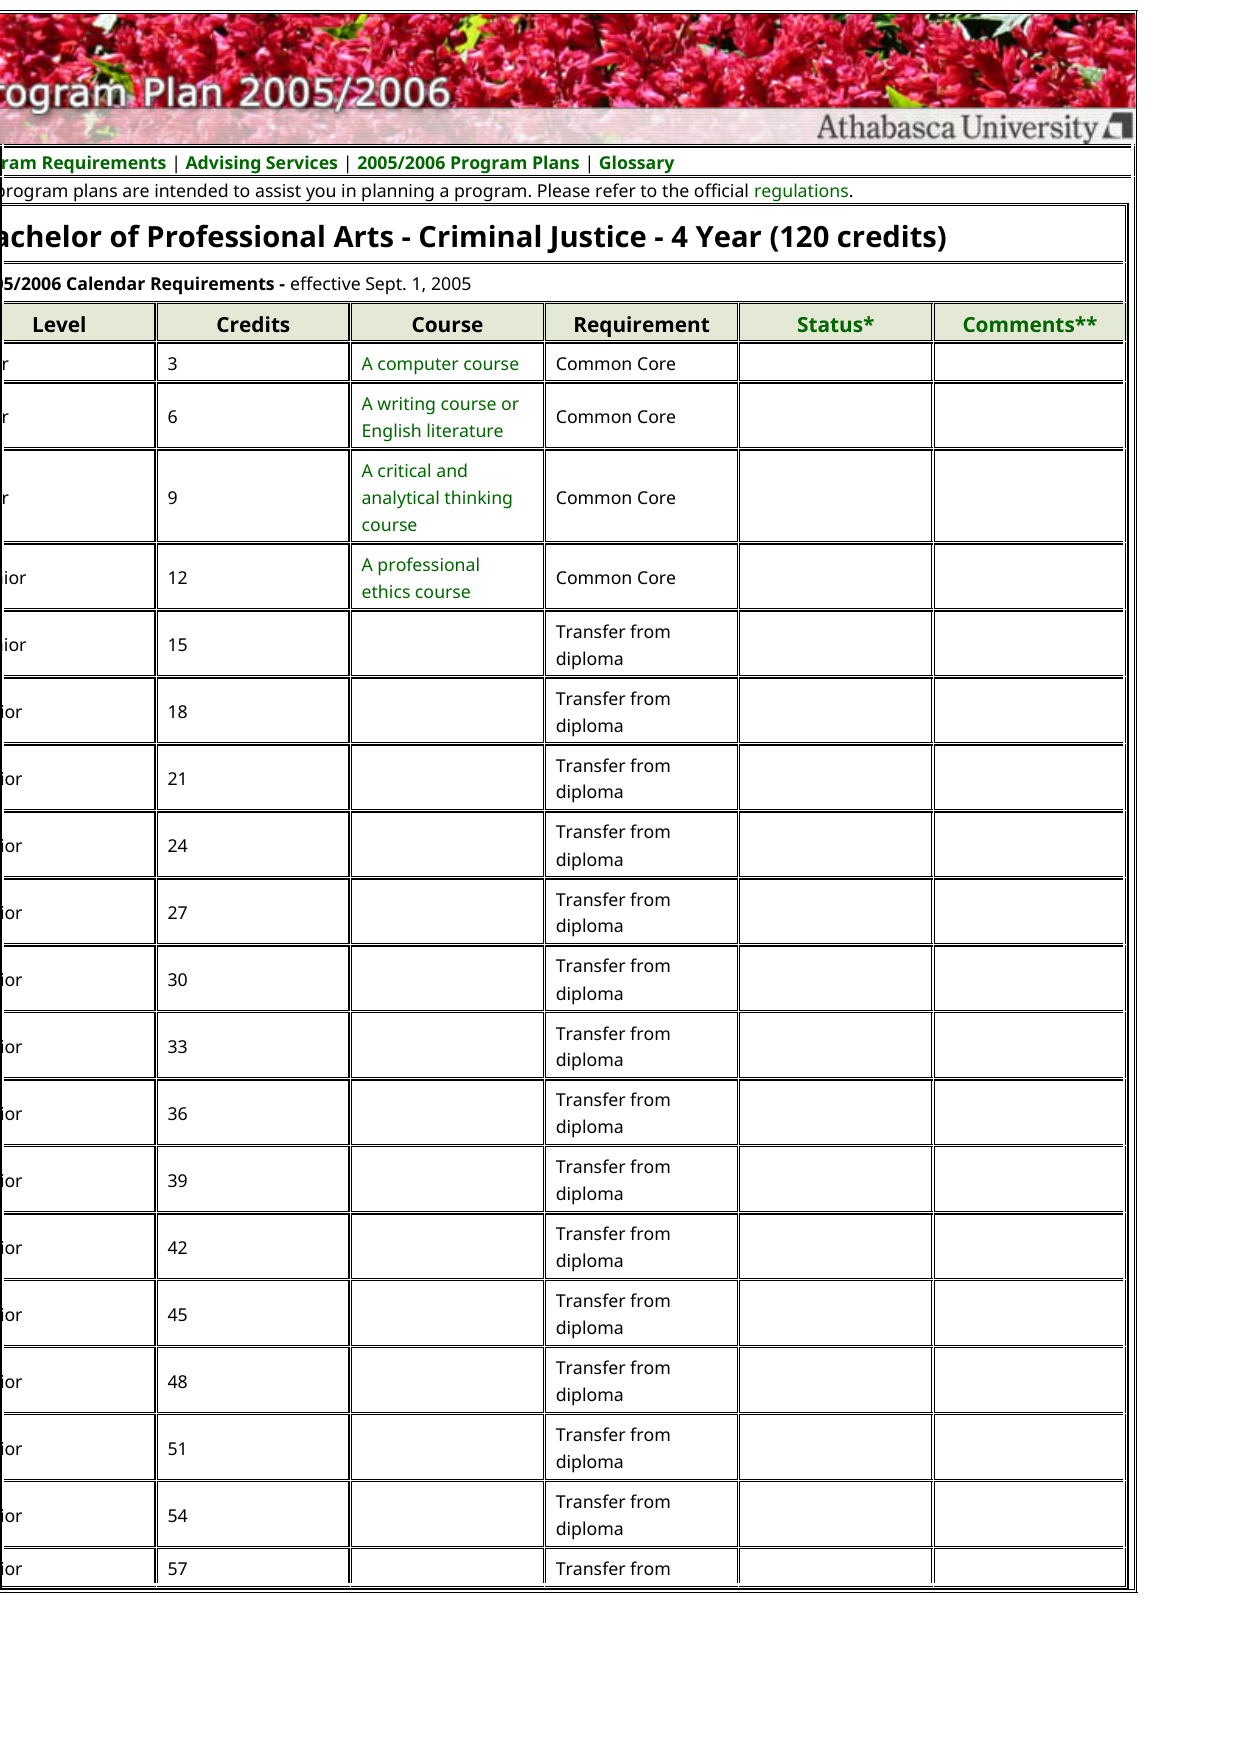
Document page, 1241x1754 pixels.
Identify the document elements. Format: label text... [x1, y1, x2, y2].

picture [0, 14, 1136, 144]
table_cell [2, 175, 1134, 1589]
table_cell Program Requirements | Advising Services | 2005/2006 Program Plans | Glossary [0, 144, 1136, 174]
